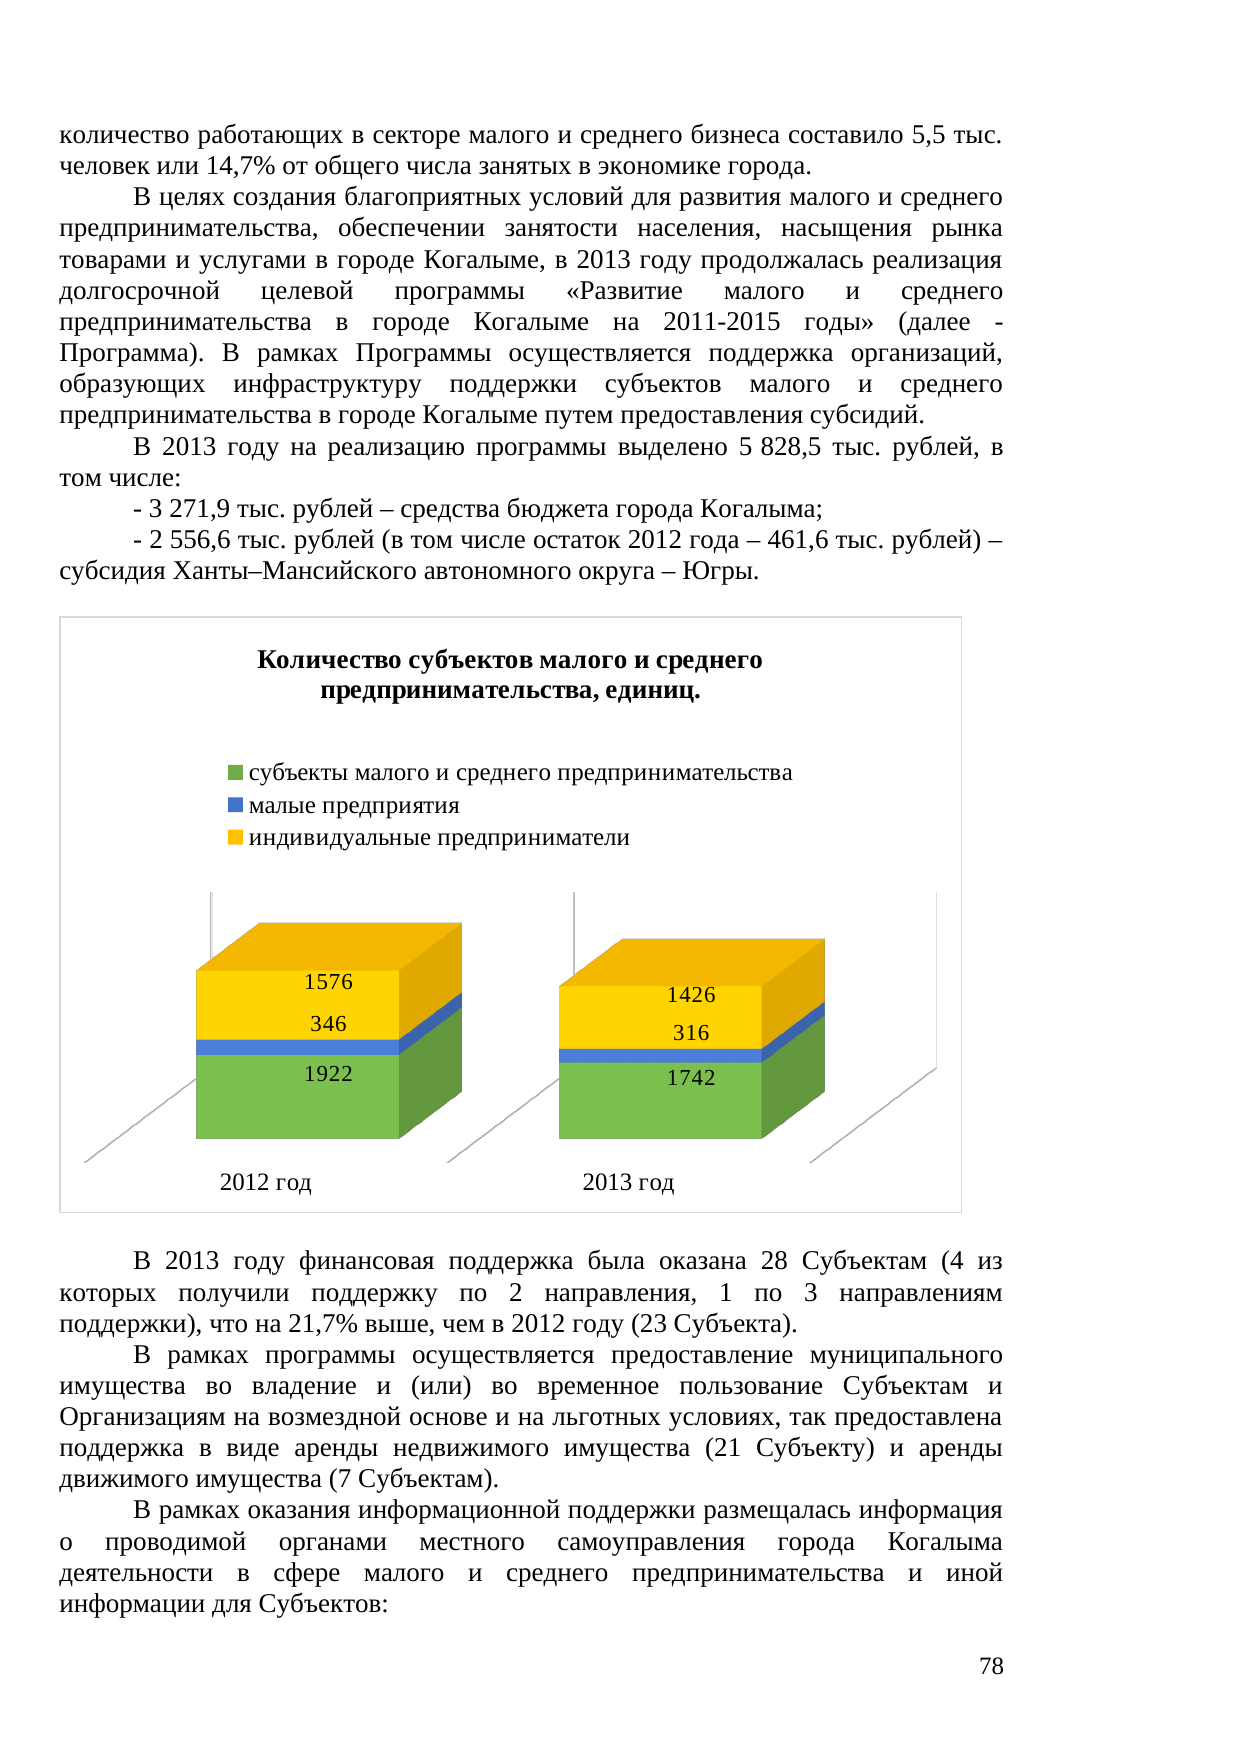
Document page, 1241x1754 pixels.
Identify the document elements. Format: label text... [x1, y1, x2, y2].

text В рамках программы осуществляется предоставление муниципального имущества во владение и (или) во временное пользование Субъектам и Организациям на возмездной основе и на льготных условиях, так предоставлена поддержка в виде аренды недвижимого имущества (21 Субъекту) и аренды движимого имущества (7 Субъектам). [59, 1338, 1004, 1494]
text В целях создания благоприятных условий для развития малого и среднего предпринимательства, обеспечении занятости населения, насыщения рынка товарами и услугами в городе Когалыме, в 2013 году продолжалась реализация долгосрочной целевой программы «Развитие малого и среднего предпринимательства в городе Когалыме на 2011-2015 годы» (далее - Программа). В рамках Программы осуществляется поддержка организаций, образующих инфраструктуру поддержки субъектов малого и среднего предпринимательства в городе Когалыме путем предоставления субсидий. [59, 180, 1004, 429]
text - 2 556,6 тыс. рублей (в том числе остаток 2012 года – 461,6 тыс. рублей) – субсидия Ханты–Мансийского автономного округа – Югры. [59, 523, 1004, 585]
text В 2013 году финансовая поддержка была оказана 28 Субъектам (4 из которых получили поддержку по 2 направления, 1 по 3 направлениям поддержки), что на 21,7% выше, чем в 2012 году (23 Субъекта). [59, 1244, 1004, 1338]
text - 3 271,9 тыс. рублей – средства бюджета города Когалыма; [59, 492, 1004, 523]
text В 2013 году на реализацию программы выделено 5 828,5 тыс. рублей, в том числе: [59, 429, 1004, 492]
text В рамках оказания информационной поддержки размещалась информация о проводимой органами местного самоуправления города Когалыма деятельности в сфере малого и среднего предпринимательства и иной информации для Субъектов: [59, 1494, 1004, 1618]
